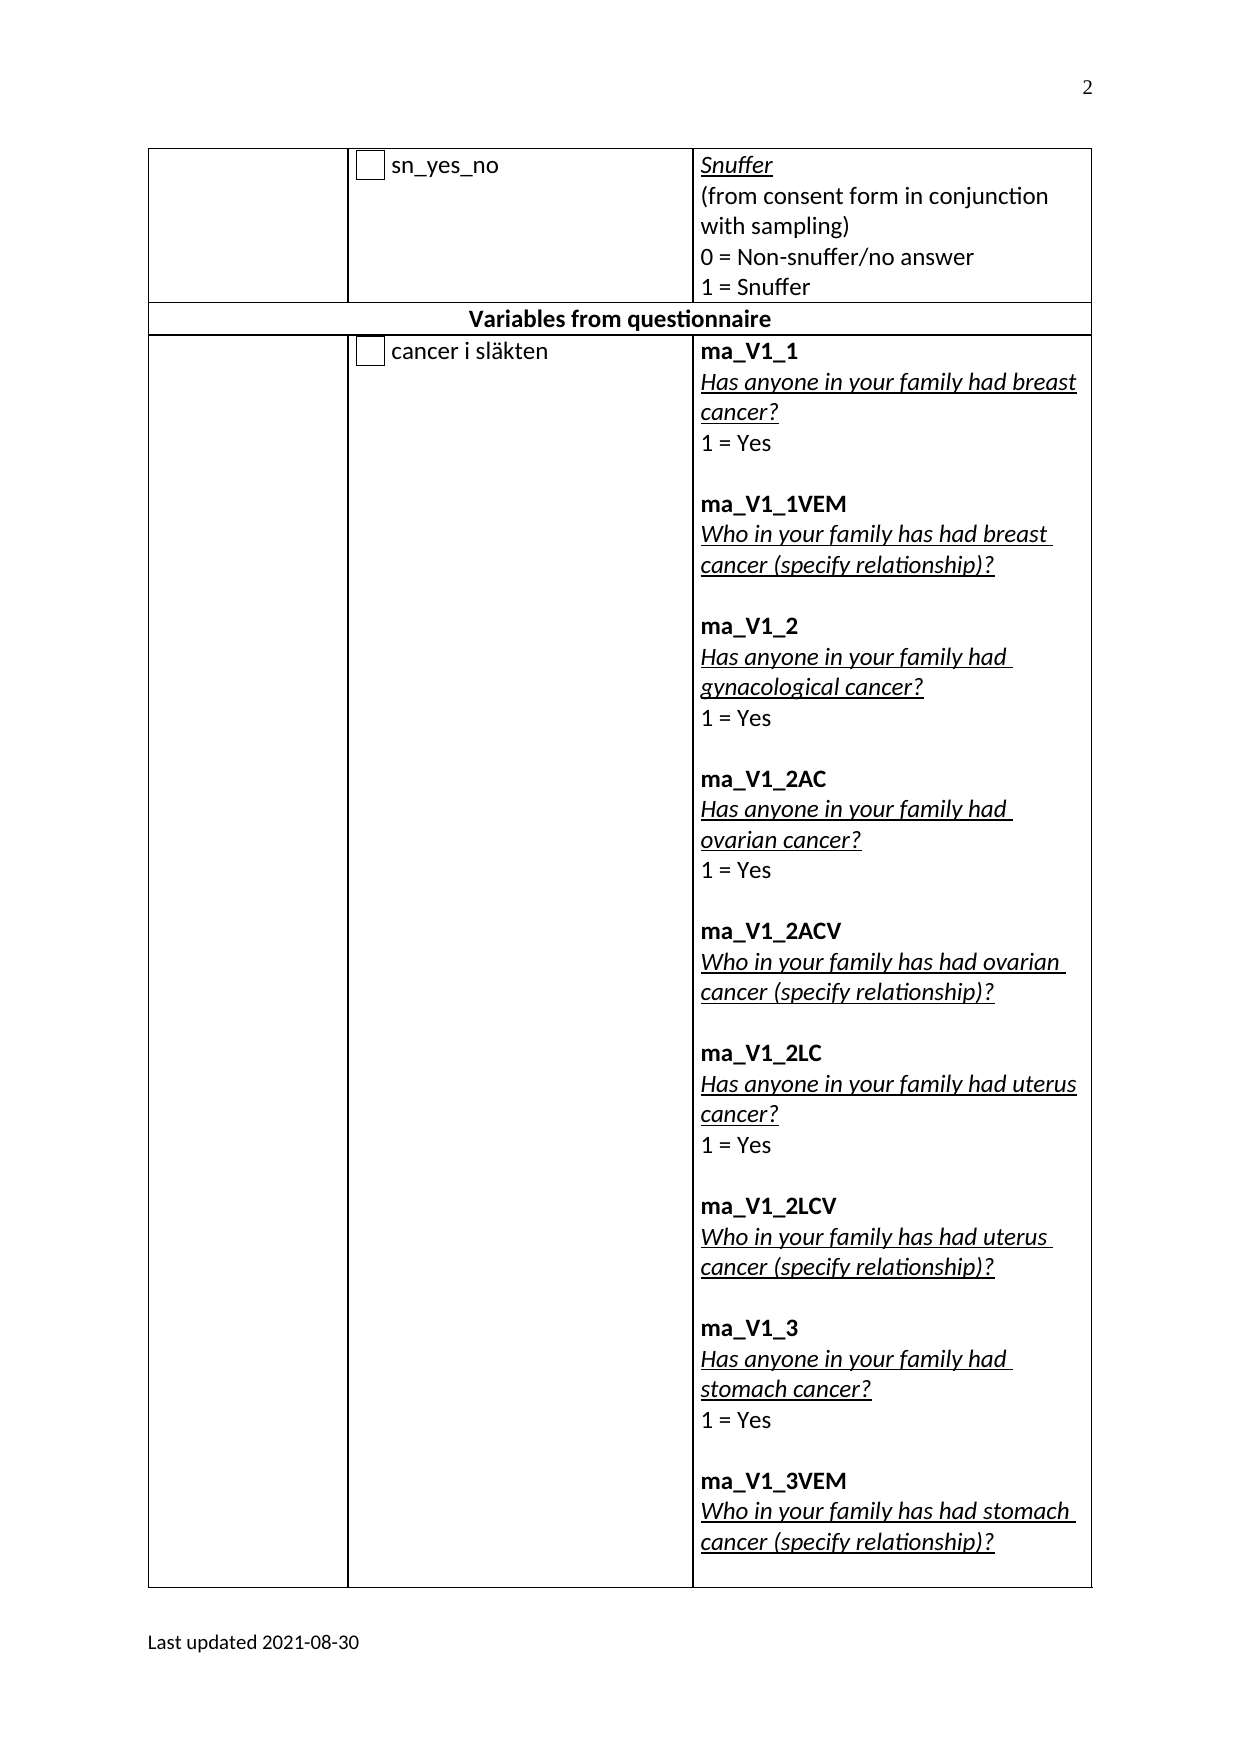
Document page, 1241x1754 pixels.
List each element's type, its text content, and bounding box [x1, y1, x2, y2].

table_cell sn_yes_no [349, 149, 692, 302]
table_cell [149, 149, 347, 302]
table_cell Snuffer (from consent form in conjunction with sampling) 0 = Non-snuffer/no answer 1 = Snuffer [694, 149, 1091, 302]
table_cell Variables from questionnaire [149, 303, 1091, 334]
table_cell [149, 336, 347, 1587]
table_cell cancer i släkten [349, 336, 692, 1587]
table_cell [694, 336, 1091, 1587]
